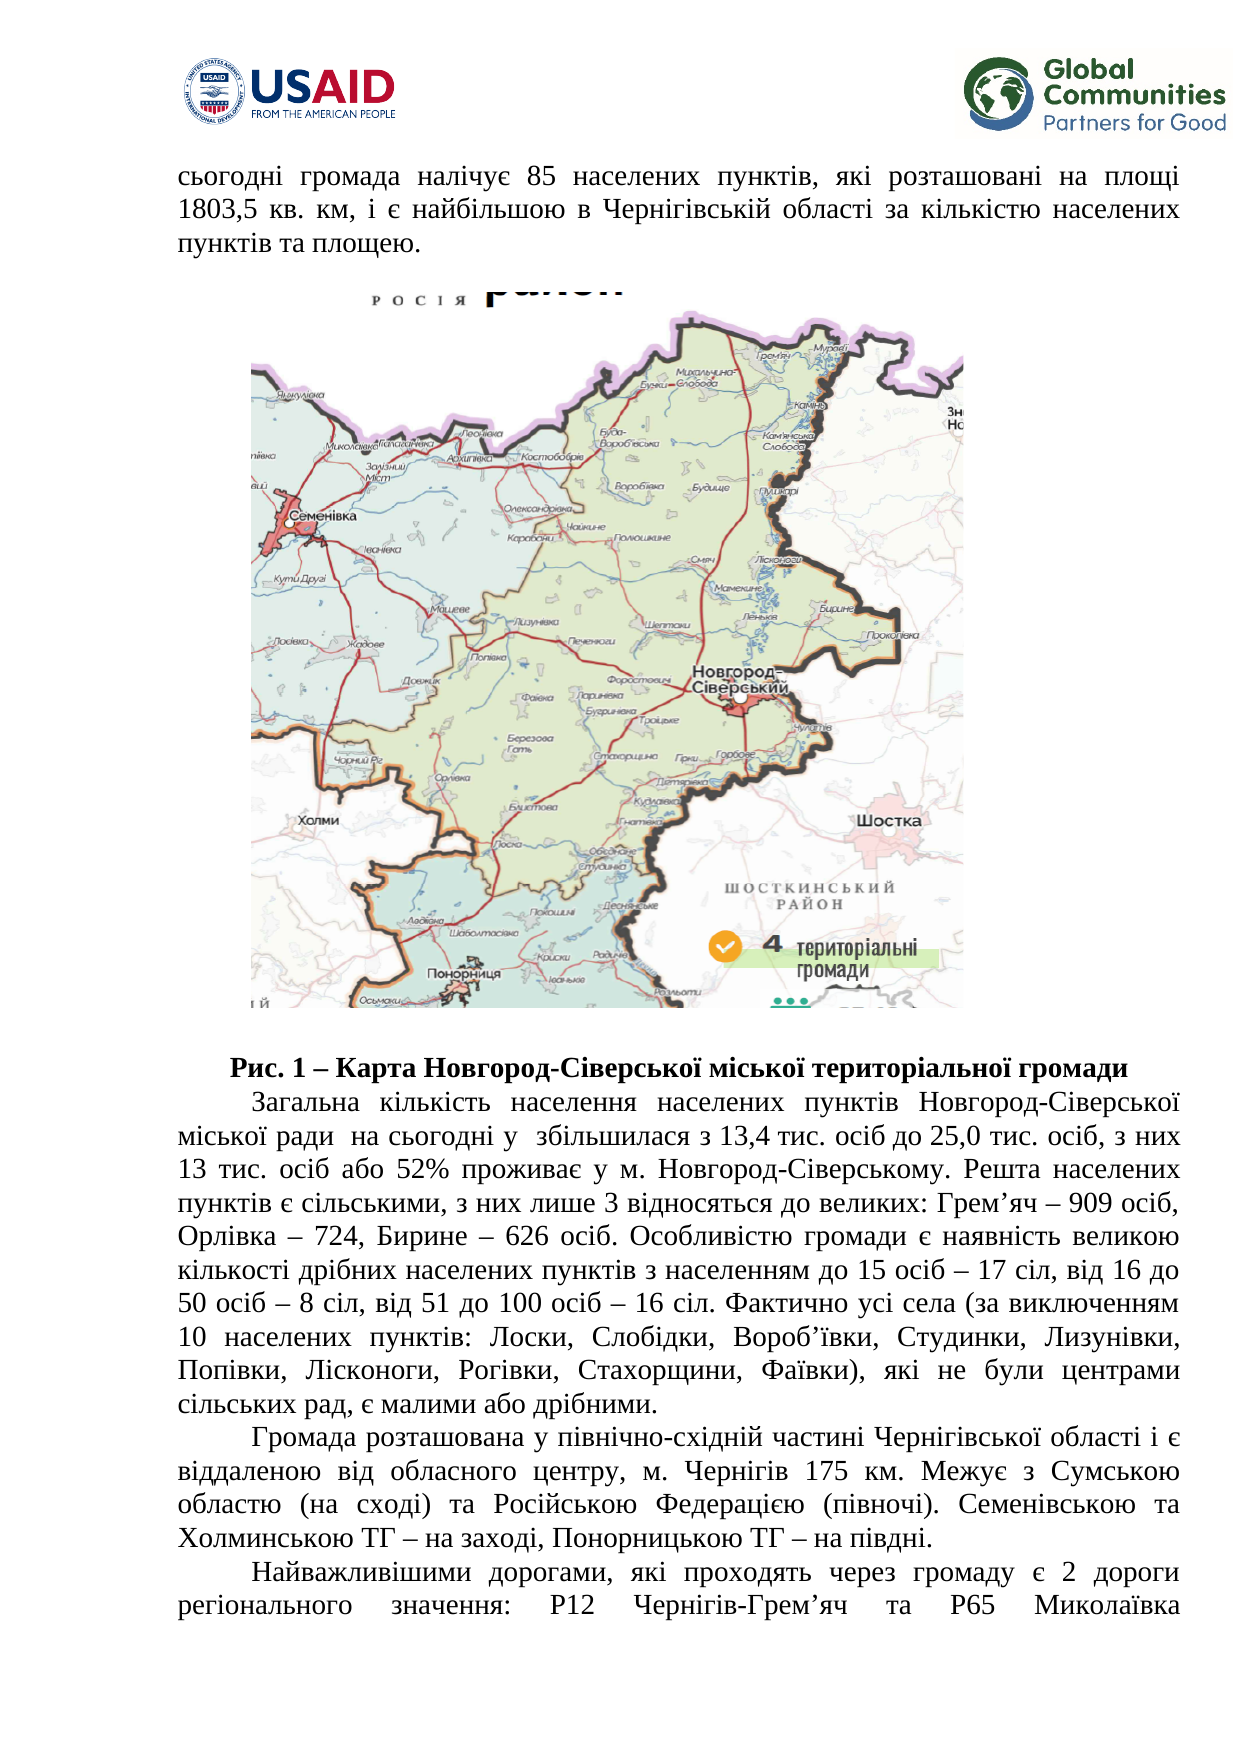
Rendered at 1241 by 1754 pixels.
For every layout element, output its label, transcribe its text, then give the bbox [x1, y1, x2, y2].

picture [177, 45, 399, 135]
text Рис. 1 – Карта Новгород-Сіверської міської територіальної громади [177, 1051, 1181, 1084]
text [177, 1554, 1181, 1621]
text Загальна кількість населення населених пунктів Новгород-Сіверської міської ради на сьогодні у збільшилася з 13,4 тис. осіб до 25,0 тис. осіб, з них 13 тис. осіб або 52% проживає у м. Новгород-Сіверському. Решта населених пунктів є сільськими, з них лише 3 відносяться до великих: Грем’яч – 909 осіб, Орлівка – 724, Бирине – 626 осіб. Особливістю громади є наявність великою кількості дрібних населених пунктів з населенням до 15 осіб – 17 сіл, від 16 до 50 осіб – 8 сіл, від 51 до 100 осіб – 16 сіл. Фактично усі села (за виключенням 10 населених пунктів: Лоски, Слобідки, Вороб’ївки, Студинки, Лизунівки, Попівки, Лісконоги, Рогівки, Стахорщини, Фаївки), які не були центрами сільських рад, є малими або дрібними. [177, 1084, 1181, 1419]
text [177, 158, 1181, 258]
text Громада розташована у північно-східній частині Чернігівської області і є віддаленою від обласного центру, м. Чернігів 175 км. Межує з Сумською областю (на сході) та Російською Федерацією (півночі). Семенівською та Холминською ТГ – на заході, Понорницькою ТГ – на півдні. [177, 1419, 1181, 1554]
picture [251, 292, 964, 1008]
picture [954, 48, 1233, 139]
